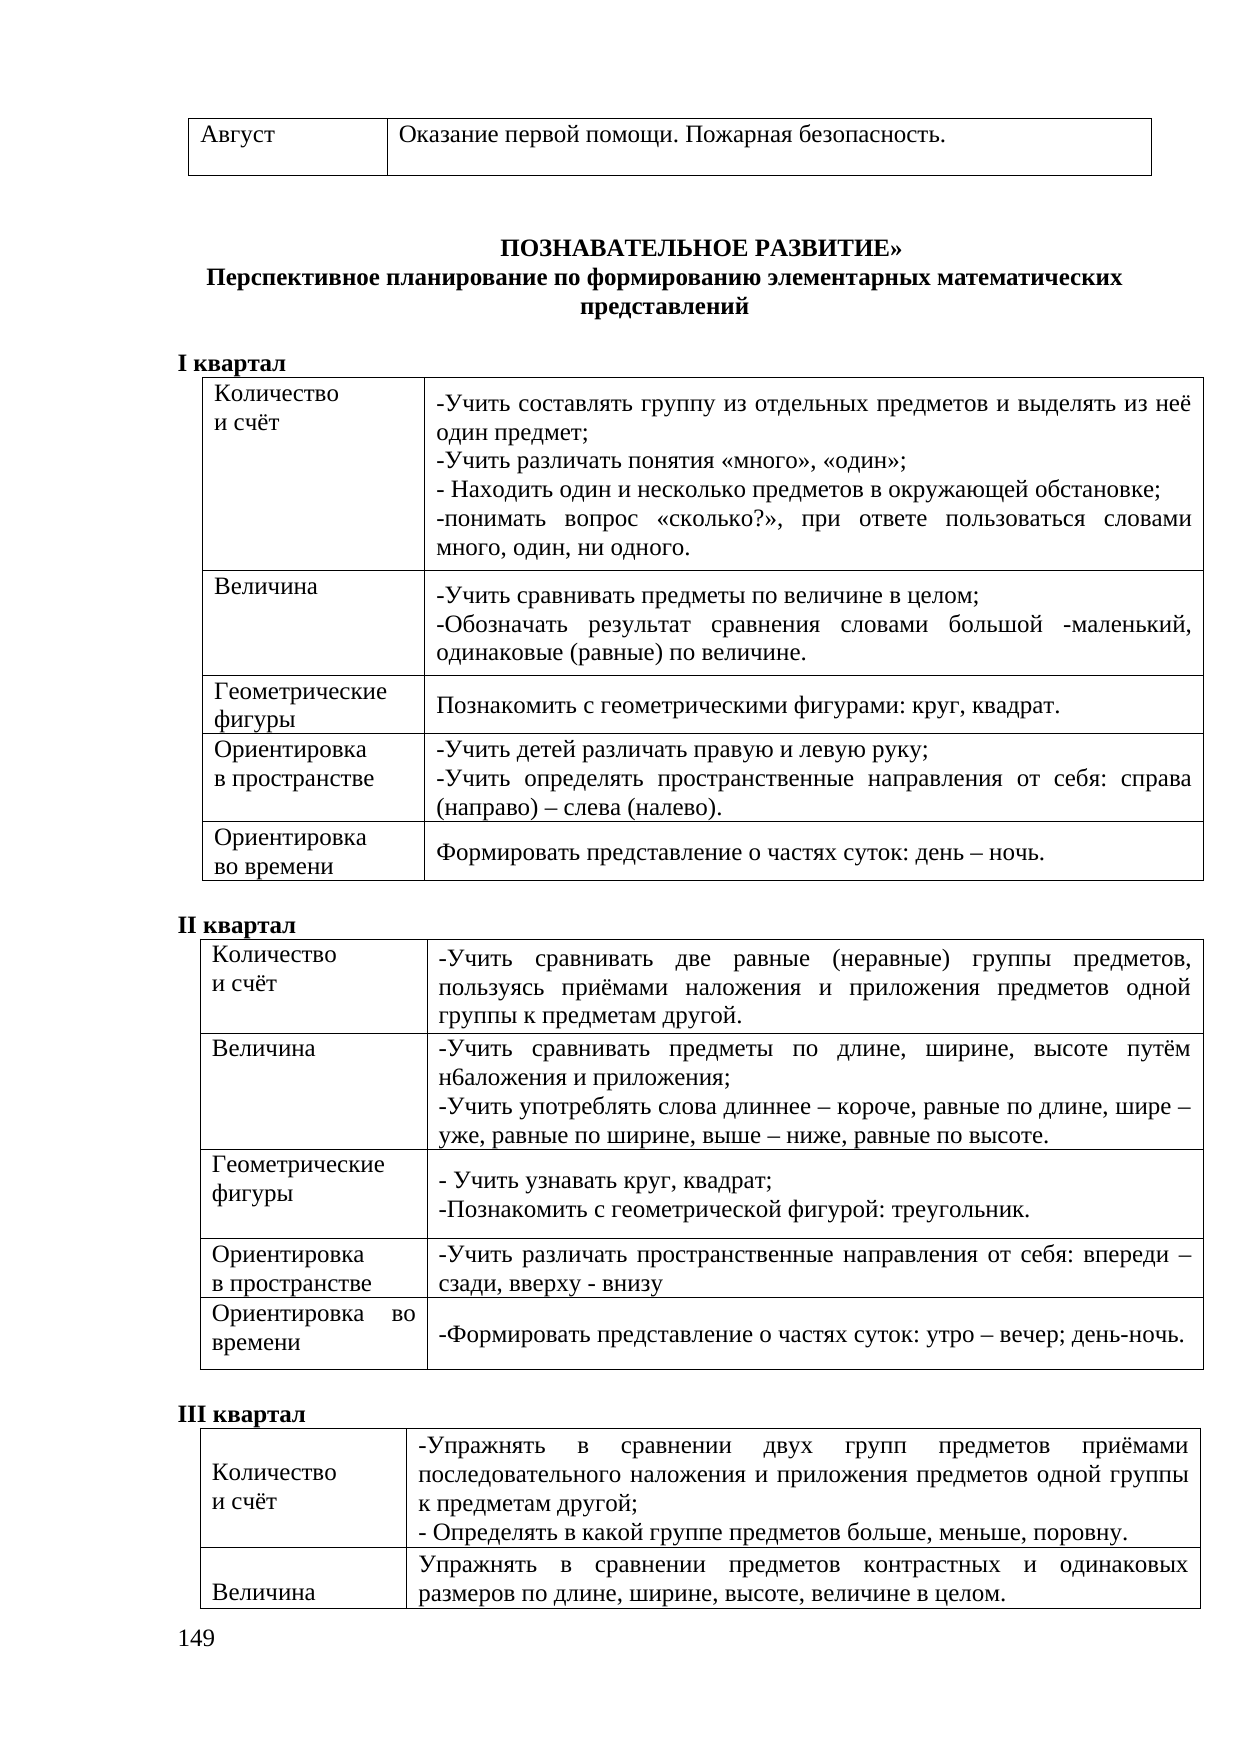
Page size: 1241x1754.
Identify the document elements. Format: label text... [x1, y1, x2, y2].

table_cell Ориентировка в пространстве [201, 1239, 427, 1297]
table_cell Величина [203, 571, 424, 675]
table_header Количество и счёт [203, 378, 424, 570]
table_cell Геометрические фигуры [201, 1150, 427, 1238]
table_cell Познакомить с геометрическими фигурами: круг, квадрат. [425, 676, 1203, 733]
text ПОЗНАВАТЕЛЬНОЕ РАЗВИТИЕ» [177, 233, 1152, 262]
text Перспективное планирование по формированию элементарных математических представлений [177, 262, 1152, 319]
table_cell Ориентировка во времени [201, 1298, 427, 1369]
text I квартал [177, 348, 1152, 377]
table_cell Величина [201, 1548, 406, 1608]
table_cell -Учить сравнивать предметы по длине, ширине, высоте путём н6аложения и приложения; -Учить употреблять слова длиннее – короче, равные по длине, шире – уже, равные по ширине, выше – ниже, равные по высоте. [428, 1034, 1203, 1148]
table_cell Ориентировка во времени [203, 822, 424, 880]
table_cell -Учить сравнивать предметы по величине в целом; -Обозначать результат сравнения словами большой -маленький, одинаковые (равные) по величине. [425, 571, 1203, 675]
table_cell Оказание первой помощи. Пожарная безопасность. [388, 119, 1151, 175]
table_cell -Учить различать пространственные направления от себя: впереди – сзади, вверху - внизу [428, 1239, 1203, 1297]
text III квартал [177, 1399, 1152, 1428]
table_cell - Учить узнавать круг, квадрат; -Познакомить с геометрической фигурой: треугольник. [428, 1150, 1203, 1238]
table_header Количество и счёт [201, 1429, 406, 1547]
table_cell Ориентировка в пространстве [203, 734, 424, 821]
table_header -Учить сравнивать две равные (неравные) группы предметов, пользуясь приёмами наложения и приложения предметов одной группы к предметам другой. [428, 940, 1203, 1032]
table_header -Учить составлять группу из отдельных предметов и выделять из неё один предмет; -Учить различать понятия «много», «один»; - Находить один и несколько предметов в окружающей обстановке; -понимать вопрос «сколько?», при ответе пользоваться словами много, один, ни одного. [425, 378, 1203, 570]
table_header Количество и счёт [201, 940, 427, 1032]
table_cell Август [189, 119, 387, 175]
table_cell Формировать представление о частях суток: день – ночь. [425, 822, 1203, 880]
table_cell Упражнять в сравнении предметов контрастных и одинаковых размеров по длине, ширине, высоте, величине в целом. [407, 1548, 1200, 1608]
table_cell -Формировать представление о частях суток: утро – вечер; день-ночь. [428, 1298, 1203, 1369]
table_cell Величина [201, 1034, 427, 1148]
table_cell -Учить детей различать правую и левую руку; -Учить определять пространственные направления от себя: справа (направо) – слева (налево). [425, 734, 1203, 821]
text II квартал [177, 910, 1152, 938]
table_cell Геометрические фигуры [203, 676, 424, 733]
table_header -Упражнять в сравнении двух групп предметов приёмами последовательного наложения и приложения предметов одной группы к предметам другой; - Определять в какой группе предметов больше, меньше, поровну. [407, 1429, 1200, 1547]
